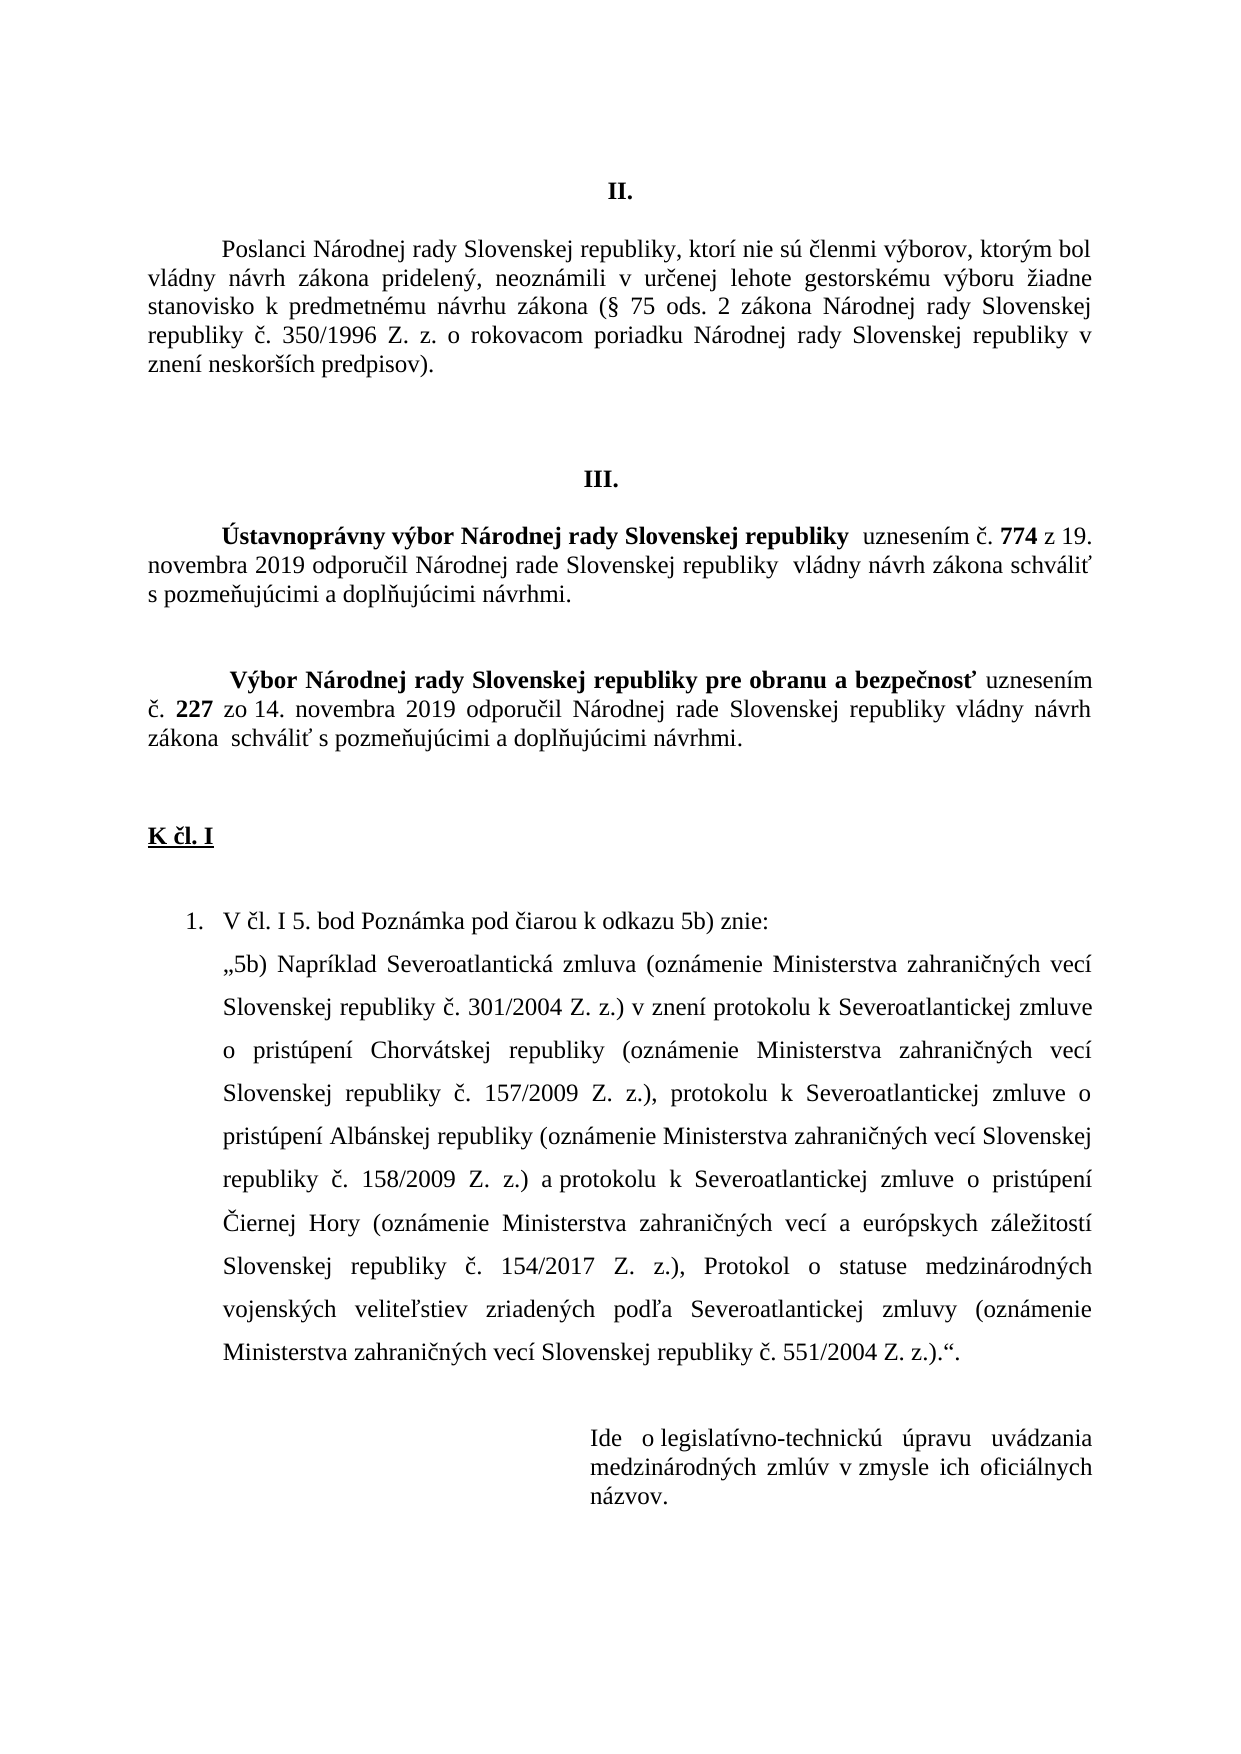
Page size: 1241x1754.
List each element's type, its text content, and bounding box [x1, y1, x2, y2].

text Ide o legislatívno-technickú úpravu uvádzania medzinárodných zmlúv v zmysle ich oficiálnych názvov. [590, 1423, 1093, 1509]
text K čl. I [148, 821, 1093, 850]
text II. [148, 176, 1093, 205]
text Poslanci Národnej rady Slovenskej republiky, ktorí nie sú členmi výborov, ktorým bol vládny návrh zákona pridelený, neoznámili v určenej lehote gestorskému výboru žiadne stanovisko k predmetnému návrhu zákona (§ 75 ods. 2 zákona Národnej rady Slovenskej republiky č. 350/1996 Z. z. o rokovacom poriadku Národnej rady Slovenskej republiky v znení neskorších predpisov). [148, 234, 1093, 378]
text „5b) Napríklad Severoatlantická zmluva (oznámenie Ministerstva zahraničných vecí Slovenskej republiky č. 301/2004 Z. z.) v znení protokolu k Severoatlantickej zmluve o pristúpení Chorvátskej republiky (oznámenie Ministerstva zahraničných vecí Slovenskej republiky č. 157/2009 Z. z.), protokolu k Severoatlantickej zmluve o pristúpení Albánskej republiky (oznámenie Ministerstva zahraničných vecí Slovenskej republiky č. 158/2009 Z. z.) a protokolu k Severoatlantickej zmluve o pristúpení Čiernej Hory (oznámenie Ministerstva zahraničných vecí a európskych záležitostí Slovenskej republiky č. 154/2017 Z. z.), Protokol o statuse medzinárodných vojenských veliteľstiev zriadených podľa Severoatlantickej zmluvy (oznámenie Ministerstva zahraničných vecí Slovenskej republiky č. 551/2004 Z. z.).“. [223, 949, 1093, 1366]
text Výbor Národnej rady Slovenskej republiky pre obranu a bezpečnosť uznesením č. 227 zo 14. novembra 2019 odporučil Národnej rade Slovenskej republiky vládny návrh zákona schváliť s pozmeňujúcimi a doplňujúcimi návrhmi. [148, 665, 1093, 751]
list V čl. I 5. bod Poznámka pod čiarou k odkazu 5b) znie: [185, 906, 1093, 934]
text III. [148, 464, 1093, 493]
text Ústavnoprávny výbor Národnej rady Slovenskej republiky uznesením č. 774 z 19. novembra 2019 odporučil Národnej rade Slovenskej republiky vládny návrh zákona schváliť s pozmeňujúcimi a doplňujúcimi návrhmi. [148, 521, 1093, 608]
